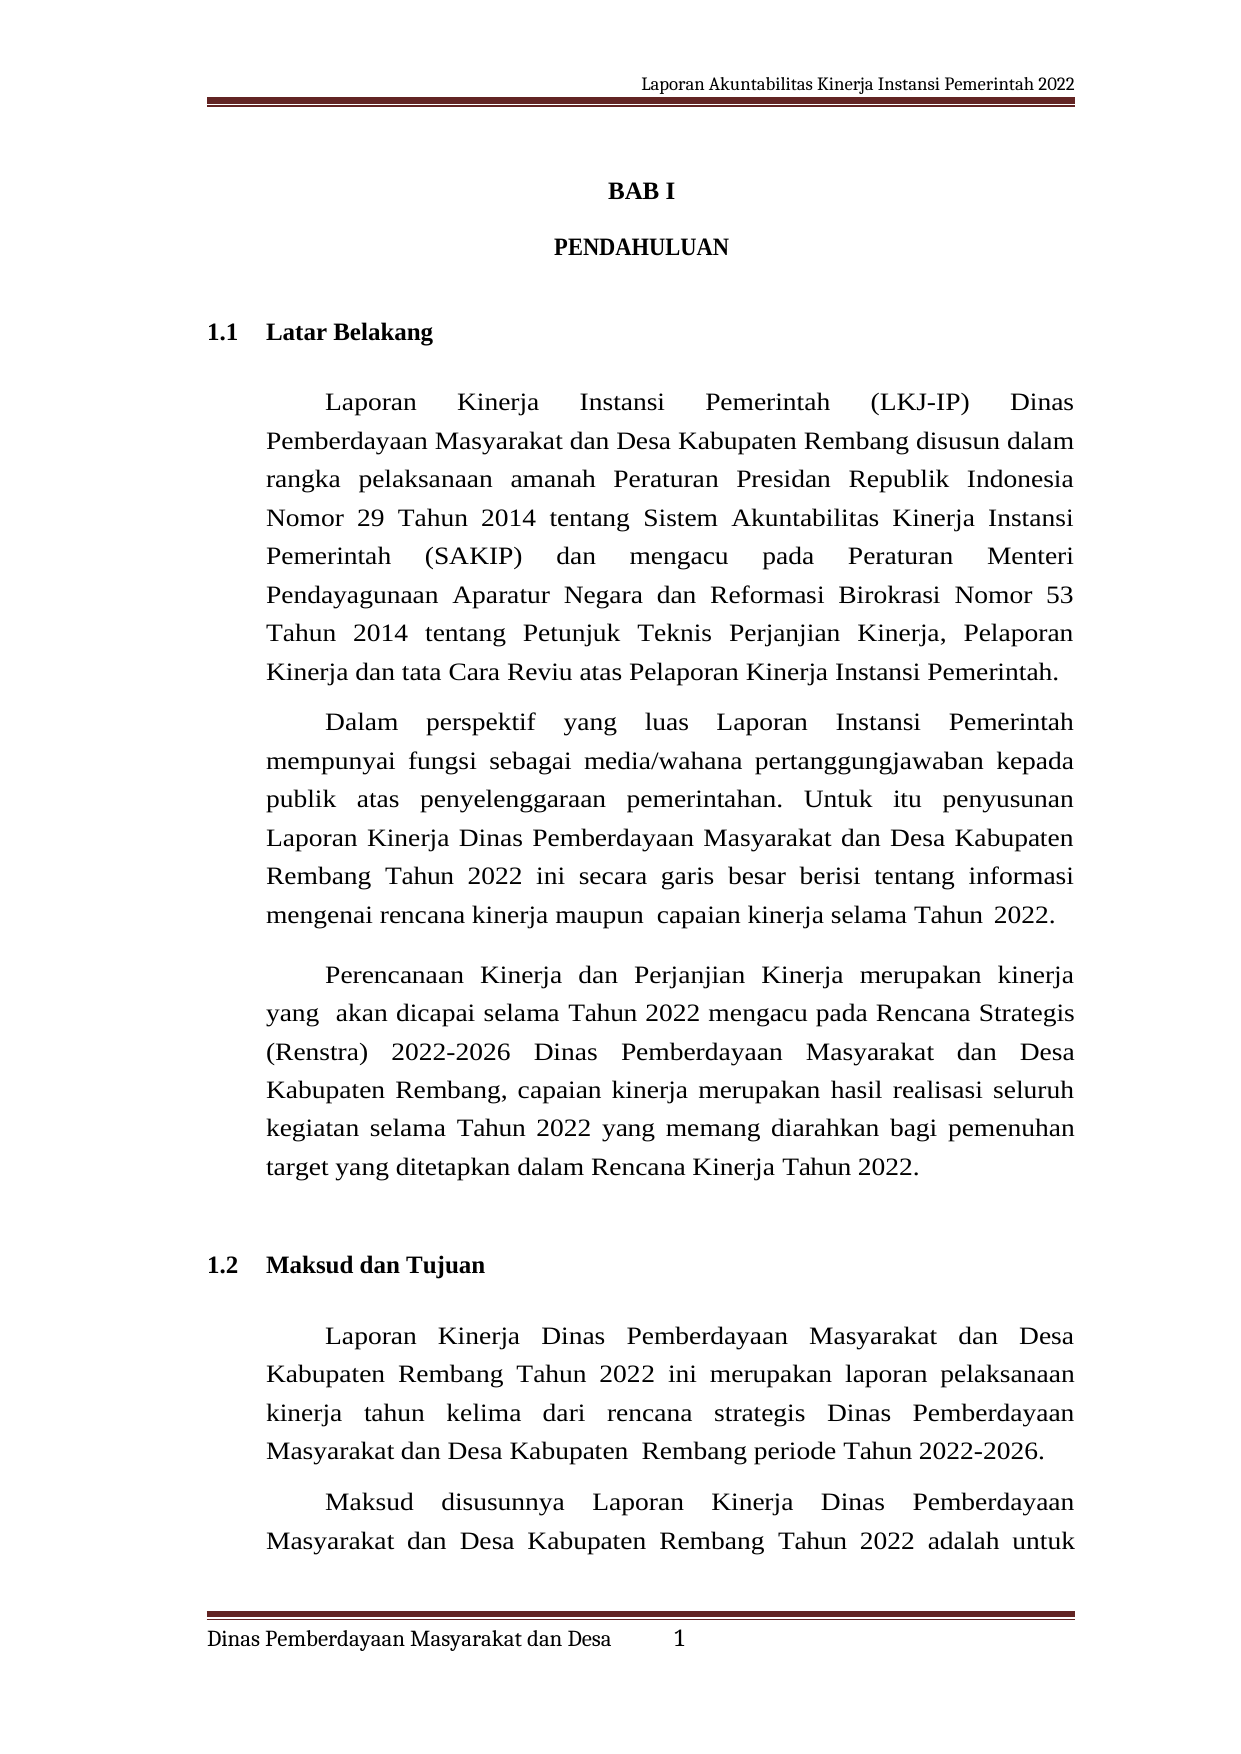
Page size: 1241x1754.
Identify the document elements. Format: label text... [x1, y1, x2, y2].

subtitle 1.1 Latar Belakang [207, 317, 1075, 346]
text Laporan Kinerja Dinas Pemberdayaan Masyarakat dan Desa Kabupaten Rembang Tahun 2022 ini merupakan laporan pelaksanaan kinerja tahun kelima dari rencana strategis Dinas Pemberdayaan Masyarakat dan Desa Kabupaten Rembang periode Tahun 2022-2026. [266, 1321, 1075, 1465]
text PENDAHULUAN [207, 232, 1075, 261]
text Perencanaan Kinerja dan Perjanjian Kinerja merupakan kinerja yang akan dicapai selama Tahun 2022 mengacu pada Rencana Strategis (Renstra) 2022-2026 Dinas Pemberdayaan Masyarakat dan Desa Kabupaten Rembang, capaian kinerja merupakan hasil realisasi seluruh kegiatan selama Tahun 2022 yang memang diarahkan bagi pemenuhan target yang ditetapkan dalam Rencana Kinerja Tahun 2022. [266, 960, 1075, 1181]
text Dalam perspektif yang luas Laporan Instansi Pemerintah mempunyai fungsi sebagai media/wahana pertanggungjawaban kepada publik atas penyelenggaraan pemerintahan. Untuk itu penyusunan Laporan Kinerja Dinas Pemberdayaan Masyarakat dan Desa Kabupaten Rembang Tahun 2022 ini secara garis besar berisi tentang informasi mengenai rencana kinerja maupun capaian kinerja selama Tahun 2022. [266, 707, 1075, 928]
text BAB I [207, 176, 1075, 205]
text Laporan Kinerja Instansi Pemerintah (LKJ-IP) Dinas Pemberdayaan Masyarakat dan Desa Kabupaten Rembang disusun dalam rangka pelaksanaan amanah Peraturan Presidan Republik Indonesia Nomor 29 Tahun 2014 tentang Sistem Akuntabilitas Kinerja Instansi Pemerintah (SAKIP) dan mengacu pada Peraturan Menteri Pendayagunaan Aparatur Negara dan Reformasi Birokrasi Nomor 53 Tahun 2014 tentang Petunjuk Teknis Perjanjian Kinerja, Pelaporan Kinerja dan tata Cara Reviu atas Pelaporan Kinerja Instansi Pemerintah. [266, 387, 1075, 685]
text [266, 1487, 1075, 1554]
subtitle 1.2 Maksud dan Tujuan [207, 1250, 1075, 1279]
